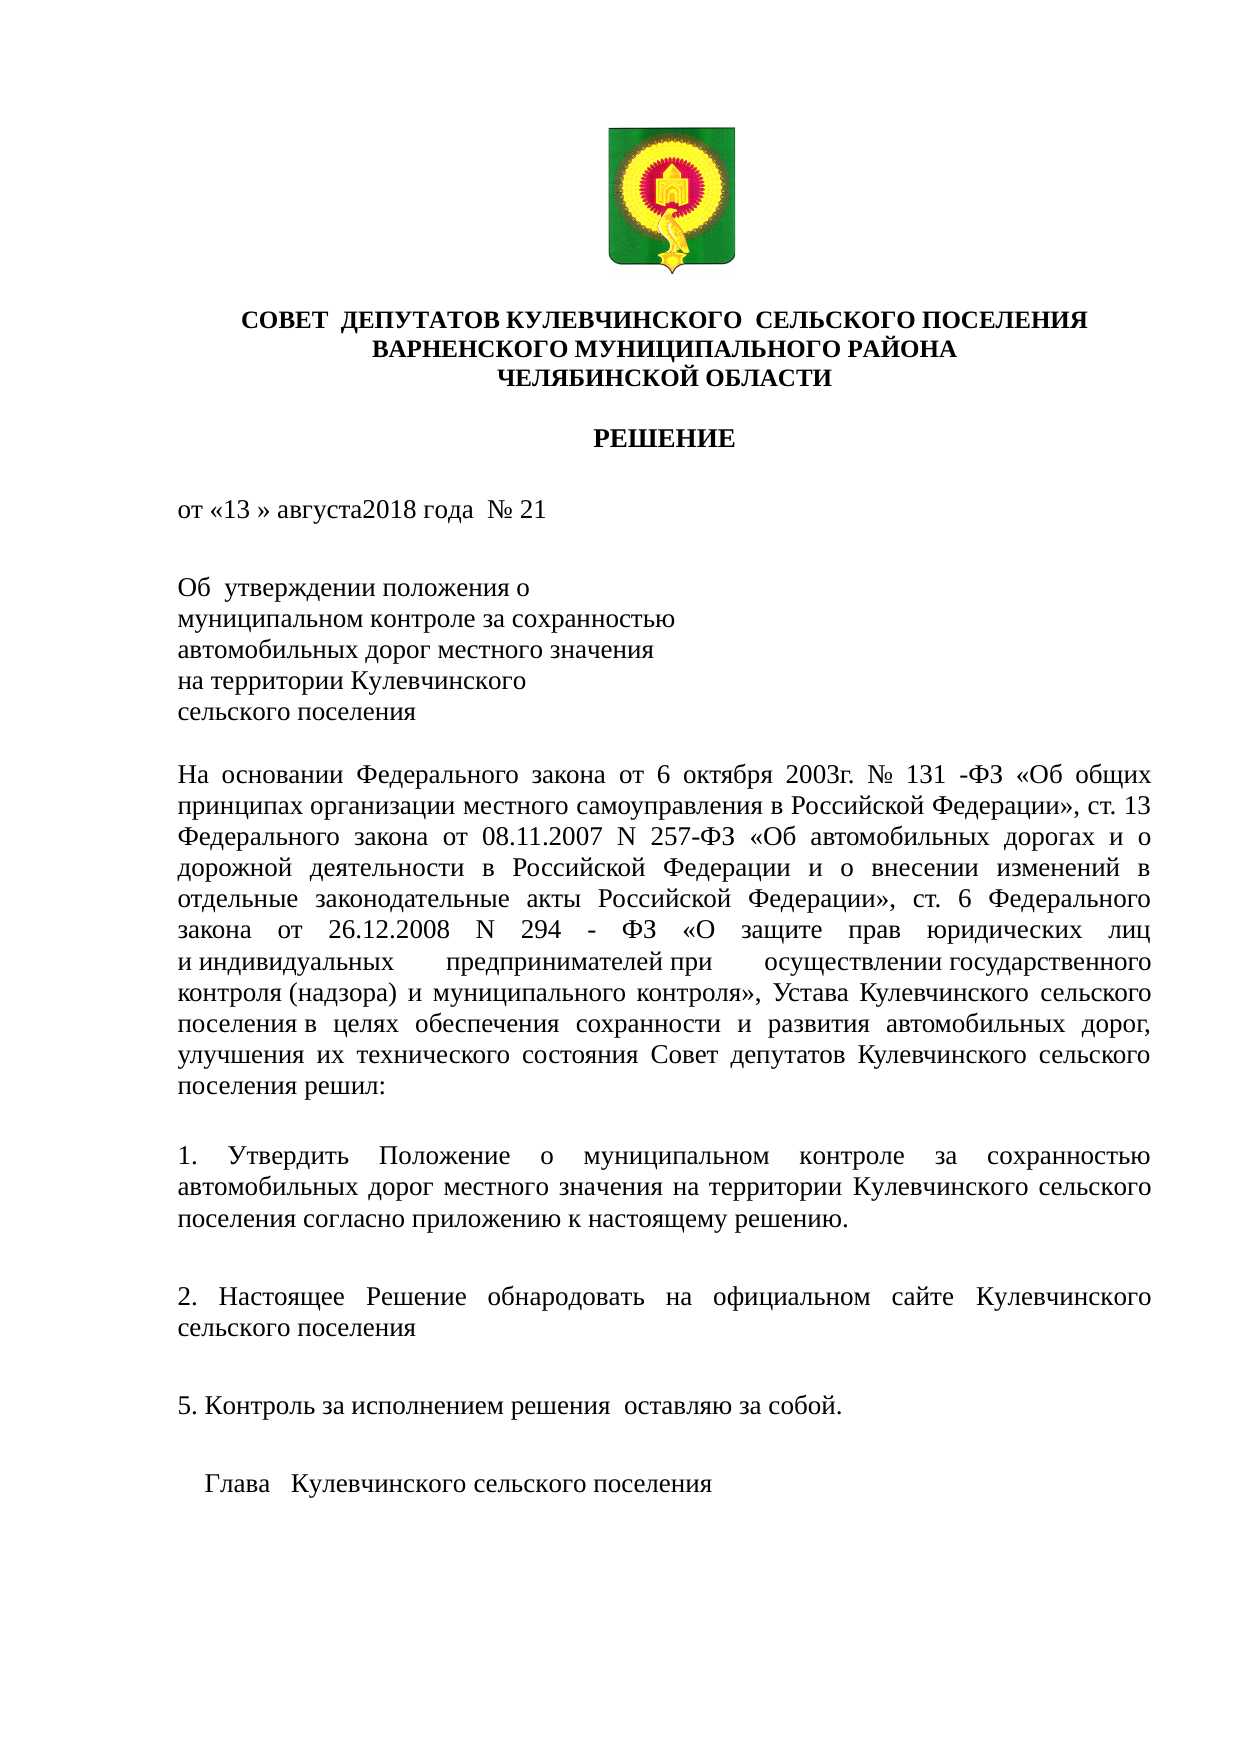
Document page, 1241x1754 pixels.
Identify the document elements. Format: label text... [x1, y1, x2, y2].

text муниципальном контроле за сохранностью [177, 602, 1152, 633]
text от «13 » августа2018 года № 21 [177, 493, 1152, 524]
text РЕШЕНИЕ [177, 423, 1152, 454]
text ВАРНЕНСКОГО МУНИЦИПАЛЬНОГО РАЙОНА [177, 334, 1152, 363]
text на территории Кулевчинского [177, 664, 1152, 695]
text Об утверждении положения о [177, 571, 1152, 602]
text 2. Настоящее Решение обнародовать на официальном сайте Кулевчинского сельского поселения [177, 1280, 1152, 1342]
text автомобильных дорог местного значения [177, 633, 1152, 664]
picture [608, 126, 736, 274]
text Глава Кулевчинского сельского поселения [177, 1467, 1152, 1498]
subtitle На основании Федерального закона от 6 октября 2003г. № 131 -ФЗ «Об общих принципах организации местного самоуправления в Российской Федерации», ст. 13 Федерального закона от 08.11.2007 N 257-ФЗ «Об автомобильных дорогах и о дорожной деятельности в Российской Федерации и о внесении изменений в отдельные законодательные акты Российской Федерации», ст. 6 Федерального закона от 26.12.2008 N 294 - ФЗ «О защите прав юридических лиц и индивидуальных предпринимателей при осуществлении государственного контроля (надзора) и муниципального контроля», Устава Кулевчинского сельского поселения в целях обеспечения сохранности и развития автомобильных дорог, улучшения их технического состояния Совет депутатов Кулевчинского сельского поселения решил: [177, 758, 1152, 1100]
text 1. Утвердить Положение о муниципальном контроле за сохранностью автомобильных дорог местного значения на территории Кулевчинского сельского поселения согласно приложению к настоящему решению. [177, 1139, 1152, 1233]
text СОВЕТ ДЕПУТАТОВ КУЛЕВЧИНСКОГО СЕЛЬСКОГО ПОСЕЛЕНИЯ [177, 305, 1152, 334]
text ЧЕЛЯБИНСКОЙ ОБЛАСТИ [177, 363, 1152, 391]
text сельского поселения [177, 695, 1152, 727]
text 5. Контроль за исполнением решения оставляю за собой. [177, 1389, 1152, 1420]
